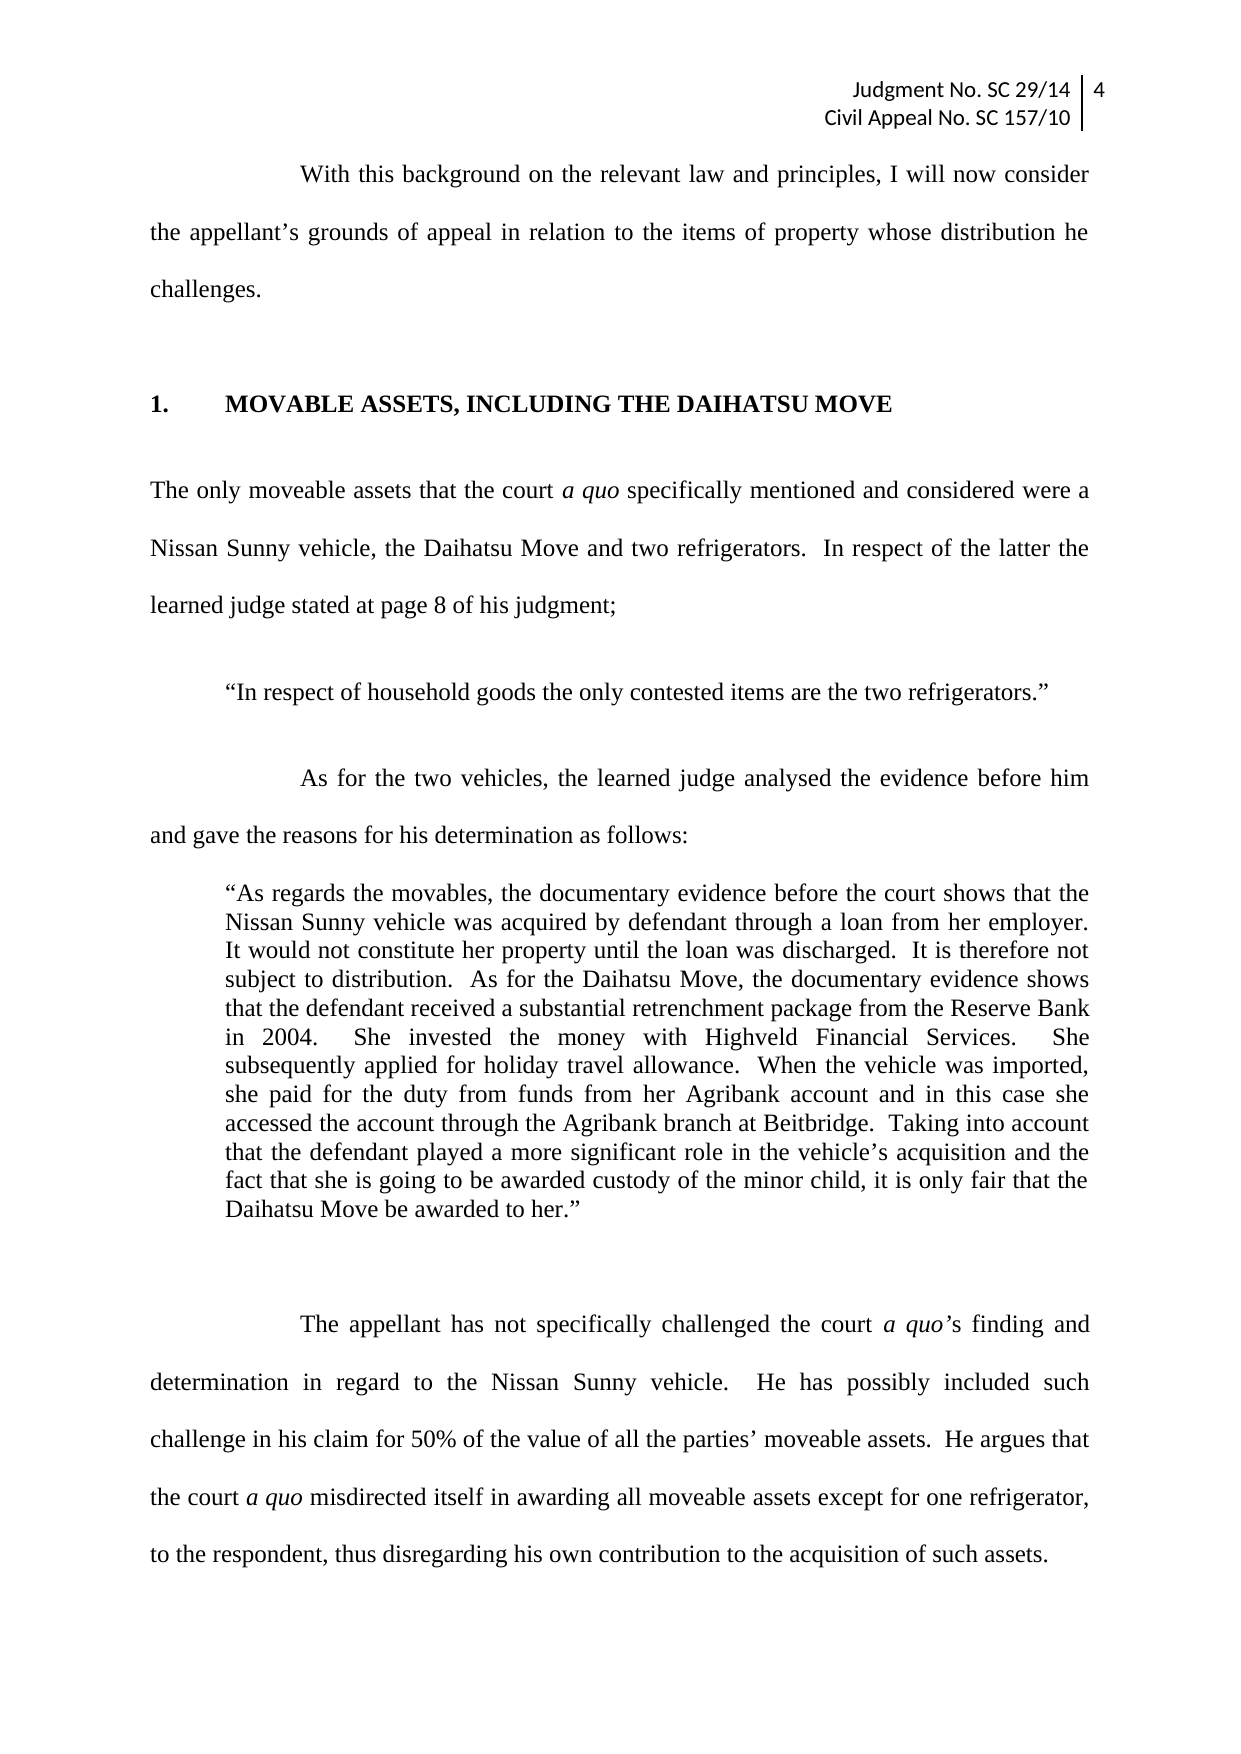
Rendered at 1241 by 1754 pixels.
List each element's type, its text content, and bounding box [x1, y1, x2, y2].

text “As regards the movables, the documentary evidence before the court shows that the Nissan Sunny vehicle was acquired by defendant through a loan from her employer. It would not constitute her property until the loan was discharged. It is therefore not subject to distribution. As for the Daihatsu Move, the documentary evidence shows that the defendant received a substantial retrenchment package from the Reserve Bank in 2004. She invested the money with Highveld Financial Services. She subsequently applied for holiday travel allowance. When the vehicle was imported, she paid for the duty from funds from her Agribank account and in this case she accessed the account through the Agribank branch at Beitbridge. Taking into account that the defendant played a more significant role in the vehicle’s acquisition and the fact that she is going to be awarded custody of the minor child, it is only fair that the Daihatsu Move be awarded to her.” [225, 878, 1090, 1223]
text The appellant has not specifically challenged the court a quo’s finding and determination in regard to the Nissan Sunny vehicle. He has possibly included such challenge in his claim for 50% of the value of all the parties’ moveable assets. He argues that the court a quo misdirected itself in awarding all moveable assets except for one refrigerator, to the respondent, thus disregarding his own contribution to the acquisition of such assets. [150, 1309, 1090, 1568]
text As for the two vehicles, the learned judge analysed the evidence before him and gave the reasons for his determination as follows: [150, 763, 1090, 849]
text “In respect of household goods the only contested items are the two refrigerators.” [225, 677, 1090, 705]
text 1. MOVABLE ASSETS, INCLUDING THE DAIHATSU MOVE [150, 389, 1090, 418]
text With this background on the relevant law and principles, I will now consider the appellant’s grounds of appeal in relation to the items of property whose distribution he challenges. [150, 159, 1090, 303]
text The only moveable assets that the court a quo specifically mentioned and considered were a Nissan Sunny vehicle, the Daihatsu Move and two refrigerators. In respect of the latter the learned judge stated at page 8 of his judgment; [150, 475, 1090, 619]
